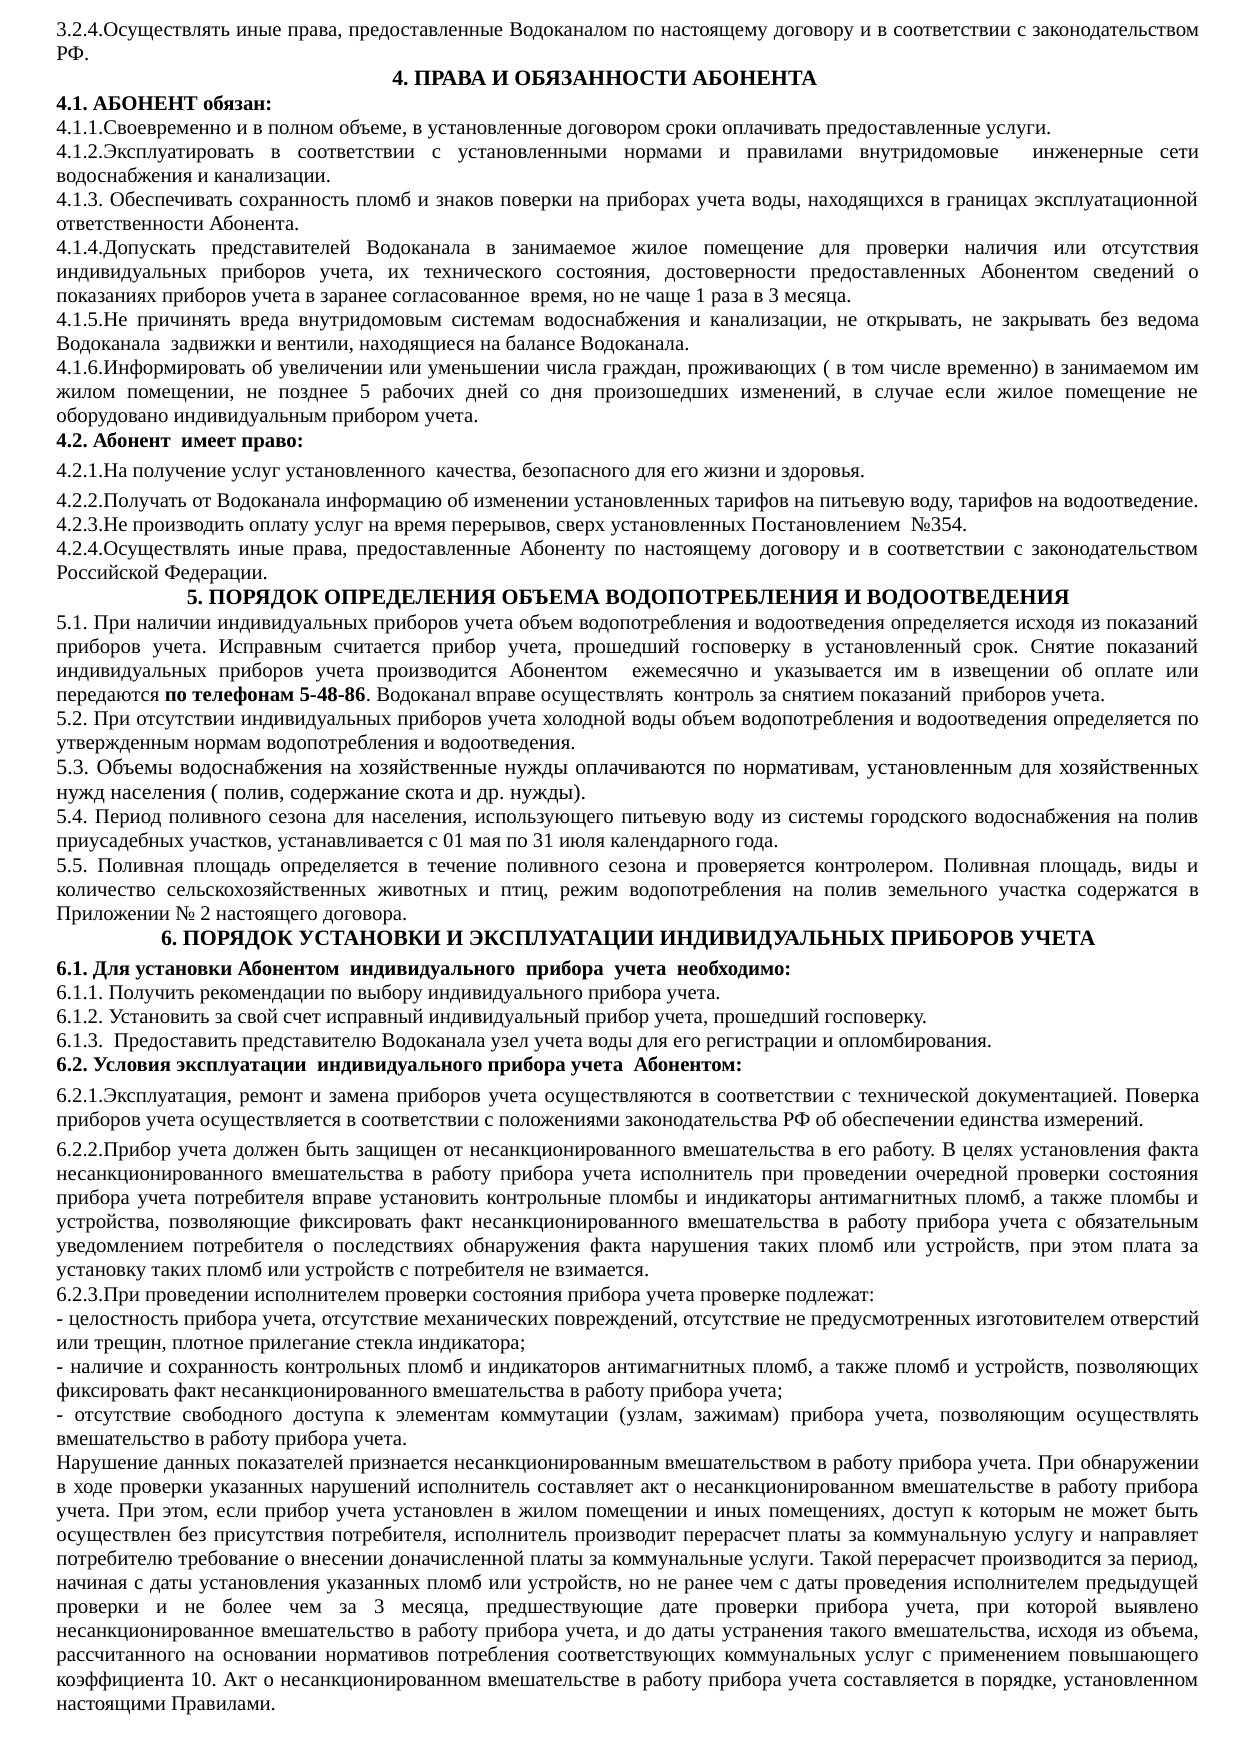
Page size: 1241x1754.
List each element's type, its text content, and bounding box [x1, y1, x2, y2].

text 4.2.1.На получение услуг установленного качества, безопасного для его жизни и здоровья. [56, 458, 1200, 482]
text 3.2.4.Осуществлять иные права, предоставленные Водоканалом по настоящему договору и в соответствии с законодательством РФ. [56, 17, 1200, 65]
text 4.2.3.Не производить оплату услуг на время перерывов, сверх установленных Постановлением №354. [56, 512, 1200, 536]
text - целостность прибора учета, отсутствие механических повреждений, отсутствие не предусмотренных изготовителем отверстий или трещин, плотное прилегание стекла индикатора; [56, 1306, 1200, 1354]
text 5.5. Поливная площадь определяется в течение поливного сезона и проверяется контролером. Поливная площадь, виды и количество сельскохозяйственных животных и птиц, режим водопотребления на полив земельного участка содержатся в Приложении № 2 настоящего договора. [56, 852, 1200, 925]
text 5.3. Объемы водоснабжения на хозяйственные нужды оплачиваются по нормативам, установленным для хозяйственных нужд населения ( полив, содержание скота и др. нужды). [56, 754, 1200, 804]
text - наличие и сохранность контрольных пломб и индикаторов антимагнитных пломб, а также пломб и устройств, позволяющих фиксировать факт несанкционированного вмешательства в работу прибора учета; [56, 1354, 1200, 1402]
text 5.2. При отсутствии индивидуальных приборов учета холодной воды объем водопотребления и водоотведения определяется по утвержденным нормам водопотребления и водоотведения. [56, 706, 1200, 754]
text 4.1.2.Эксплуатировать в соответствии с установленными нормами и правилами внутридомовые инженерные сети водоснабжения и канализации. [56, 139, 1200, 187]
text 6.2.2.Прибор учета должен быть защищен от несанкционированного вмешательства в его работу. В целях установления факта несанкционированного вмешательства в работу прибора учета исполнитель при проведении очередной проверки состояния прибора учета потребителя вправе установить контрольные пломбы и индикаторы антимагнитных пломб, а также пломбы и устройства, позволяющие фиксировать факт несанкционированного вмешательства в работу прибора учета с обязательным уведомлением потребителя о последствиях обнаружения факта нарушения таких пломб или устройств, при этом плата за установку таких пломб или устройств с потребителя не взимается. [56, 1137, 1200, 1281]
text 4.1.4.Допускать представителей Водоканала в занимаемое жилое помещение для проверки наличия или отсутствия индивидуальных приборов учета, их технического состояния, достоверности предоставленных Абонентом сведений о показаниях приборов учета в заранее согласованное время, но не чаще 1 раза в 3 месяца. [56, 235, 1200, 307]
text 4.2.2.Получать от Водоканала информацию об изменении установленных тарифов на питьевую воду, тарифов на водоотведение. [56, 488, 1200, 512]
text 4.1. АБОНЕНТ обязан: [56, 91, 1200, 115]
text 4. ПРАВА И ОБЯЗАННОСТИ АБОНЕНТА [56, 65, 908, 91]
text 5.1. При наличии индивидуальных приборов учета объем водопотребления и водоотведения определяется исходя из показаний приборов учета. Исправным считается прибор учета, прошедший госповерку в установленный срок. Снятие показаний индивидуальных приборов учета производится Абонентом ежемесячно и указывается им в извещении об оплате или передаются по телефонам 5-48-86. Водоканал вправе осуществлять контроль за снятием показаний приборов учета. [56, 609, 1200, 706]
text 5.4. Период поливного сезона для населения, использующего питьевую воду из системы городского водоснабжения на полив приусадебных участков, устанавливается с 01 мая по 31 июля календарного года. [56, 804, 1200, 852]
text 6. ПОРЯДОК УСТАНОВКИ И ЭКСПЛУАТАЦИИ ИНДИВИДУАЛЬНЫХ ПРИБОРОВ УЧЕТА [56, 925, 1200, 950]
text 6.2.1.Эксплуатация, ремонт и замена приборов учета осуществляются в соответствии с технической документацией. Поверка приборов учета осуществляется в соответствии с положениями законодательства РФ об обеспечении единства измерений. [56, 1083, 1200, 1131]
text - отсутствие свободного доступа к элементам коммутации (узлам, зажимам) прибора учета, позволяющим осуществлять вмешательство в работу прибора учета. [56, 1402, 1200, 1450]
text 4.2.4.Осуществлять иные права, предоставленные Абоненту по настоящему договору и в соответствии с законодательством Российской Федерации. [56, 536, 1200, 584]
text Нарушение данных показателей признается несанкционированным вмешательством в работу прибора учета. При обнаружении в ходе проверки указанных нарушений исполнитель составляет акт о несанкционированном вмешательстве в работу прибора учета. При этом, если прибор учета установлен в жилом помещении и иных помещениях, доступ к которым не может быть осуществлен без присутствия потребителя, исполнитель производит перерасчет платы за коммунальную услугу и направляет потребителю требование о внесении доначисленной платы за коммунальные услуги. Такой перерасчет производится за период, начиная с даты установления указанных пломб или устройств, но не ранее чем с даты проведения исполнителем предыдущей проверки и не более чем за 3 месяца, предшествующие дате проверки прибора учета, при которой выявлено несанкционированное вмешательство в работу прибора учета, и до даты устранения такого вмешательства, исходя из объема, рассчитанного на основании нормативов потребления соответствующих коммунальных услуг с применением повышающего коэффициента 10. Акт о несанкционированном вмешательстве в работу прибора учета составляется в порядке, установленном настоящими Правилами. [56, 1450, 1200, 1714]
text 4.1.5.Не причинять вреда внутридомовым системам водоснабжения и канализации, не открывать, не закрывать без ведома Водоканала задвижки и вентили, находящиеся на балансе Водоканала. [56, 307, 1200, 355]
text 4.1.1.Своевременно и в полном объеме, в установленные договором сроки оплачивать предоставленные услуги. [56, 115, 1200, 139]
text 4.1.3. Обеспечивать сохранность пломб и знаков поверки на приборах учета воды, находящихся в границах эксплуатационной ответственности Абонента. [56, 187, 1200, 235]
text 6.1. Для установки Абонентом индивидуального прибора учета необходимо: 6.1.1. Получить рекомендации по выбору индивидуального прибора учета. 6.1.2. Установить за свой счет исправный индивидуальный прибор учета, прошедший госповерку. 6.1.3. Предоставить представителю Водоканала узел учета воды для его регистрации и опломбирования. 6.2. Условия эксплуатации индивидуального прибора учета Абонентом: [56, 956, 1200, 1076]
text 4.1.6.Информировать об увеличении или уменьшении числа граждан, проживающих ( в том числе временно) в занимаемом им жилом помещении, не позднее 5 рабочих дней со дня произошедших изменений, в случае если жилое помещение не оборудовано индивидуальным прибором учета. [56, 355, 1200, 427]
text 6.2.3.При проведении исполнителем проверки состояния прибора учета проверке подлежат: [56, 1281, 1200, 1306]
text 5. ПОРЯДОК ОПРЕДЕЛЕНИЯ ОБЪЕМА ВОДОПОТРЕБЛЕНИЯ И ВОДООТВЕДЕНИЯ [56, 584, 1200, 609]
text 4.2. Абонент имеет право: [56, 427, 908, 452]
